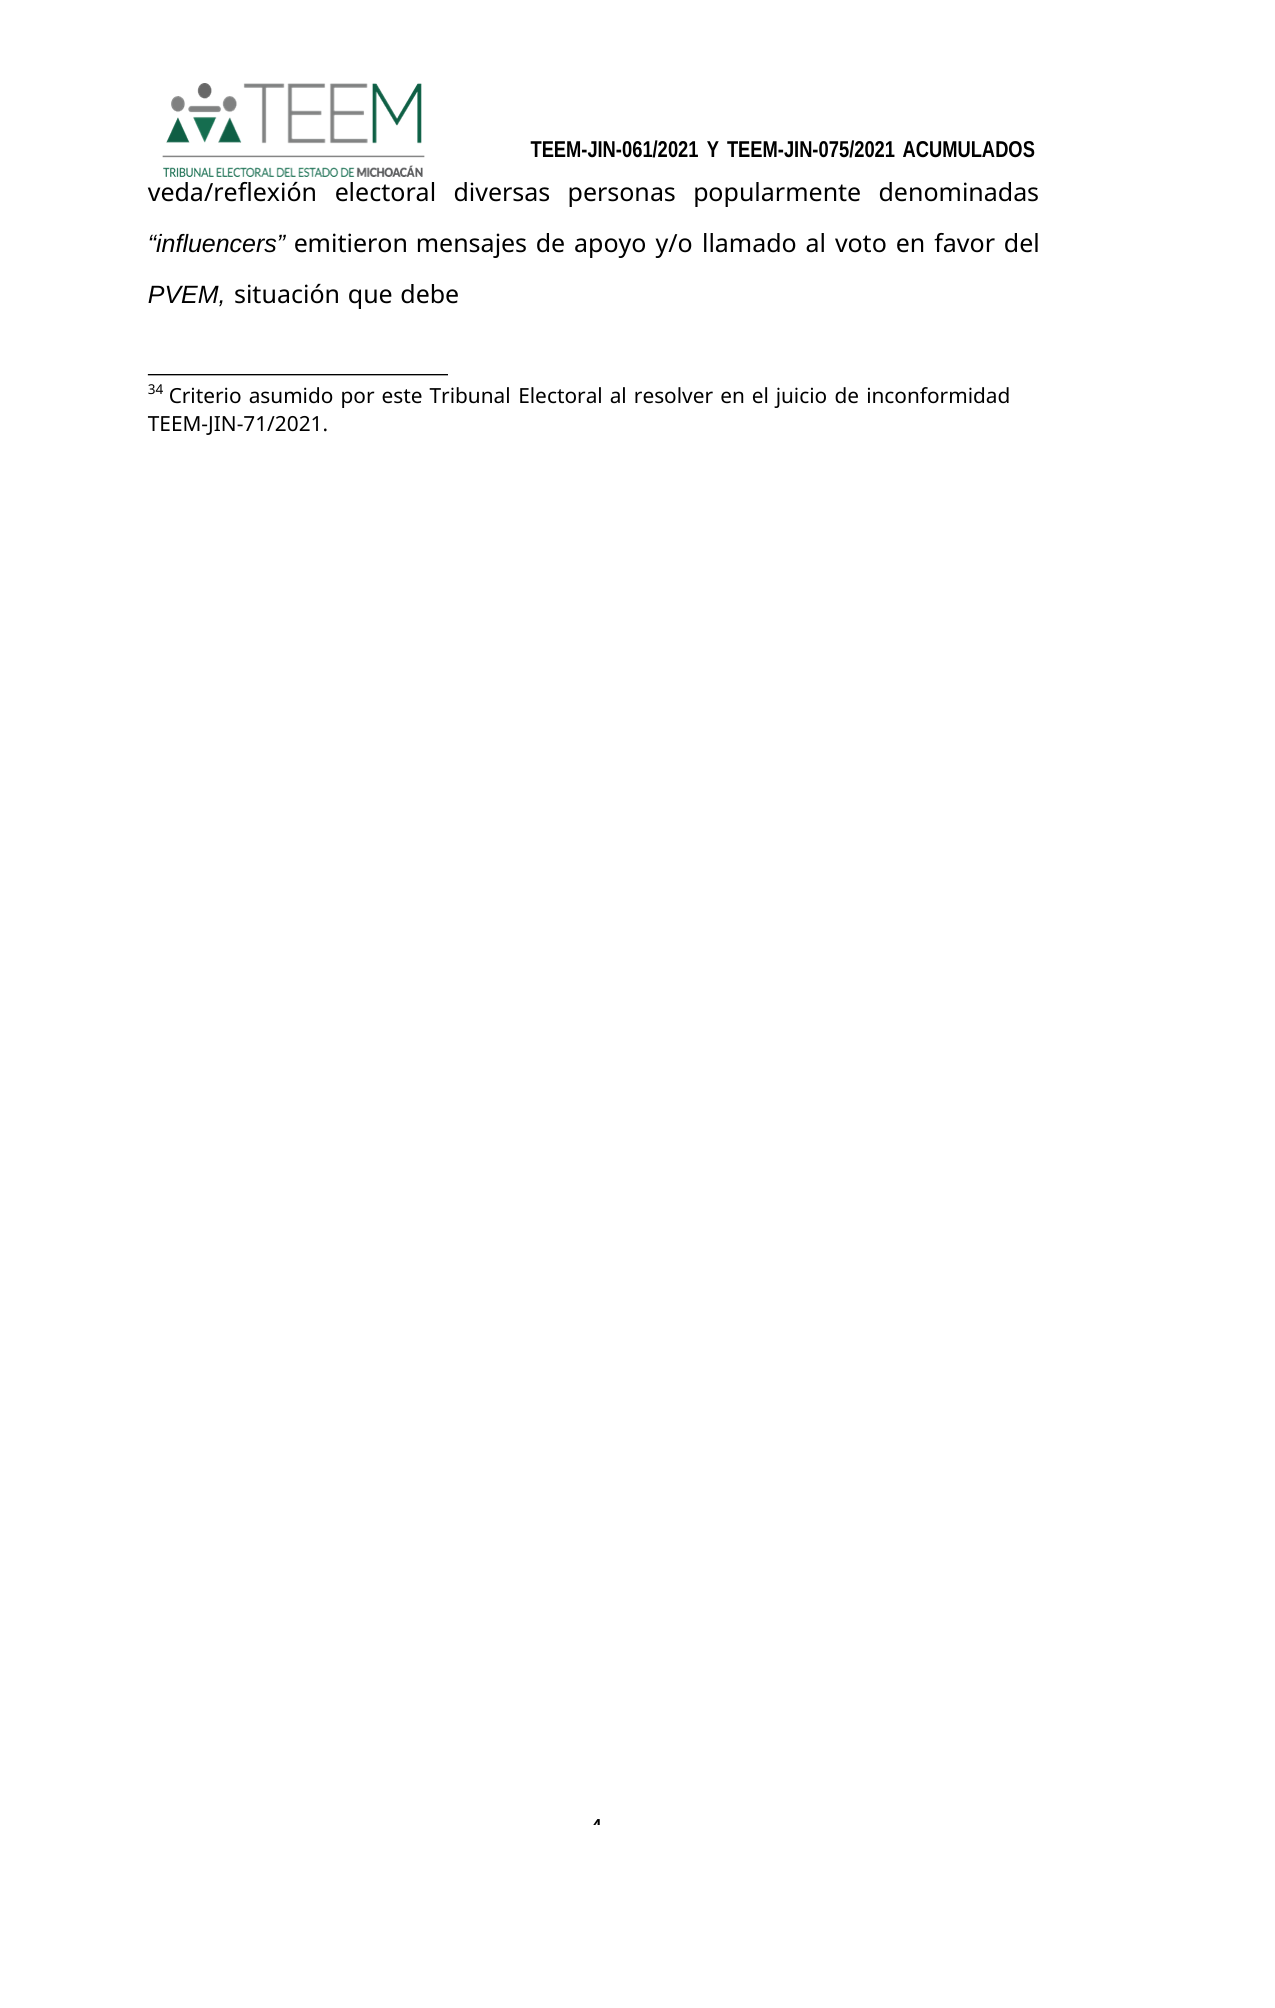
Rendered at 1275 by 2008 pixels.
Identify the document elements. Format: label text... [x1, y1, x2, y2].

picture [162, 83, 425, 175]
text 34 Criterio asumido por este Tribunal Electoral al resolver en el juicio de inconformidad TEEM-JIN-71/2021. [148, 380, 1039, 438]
